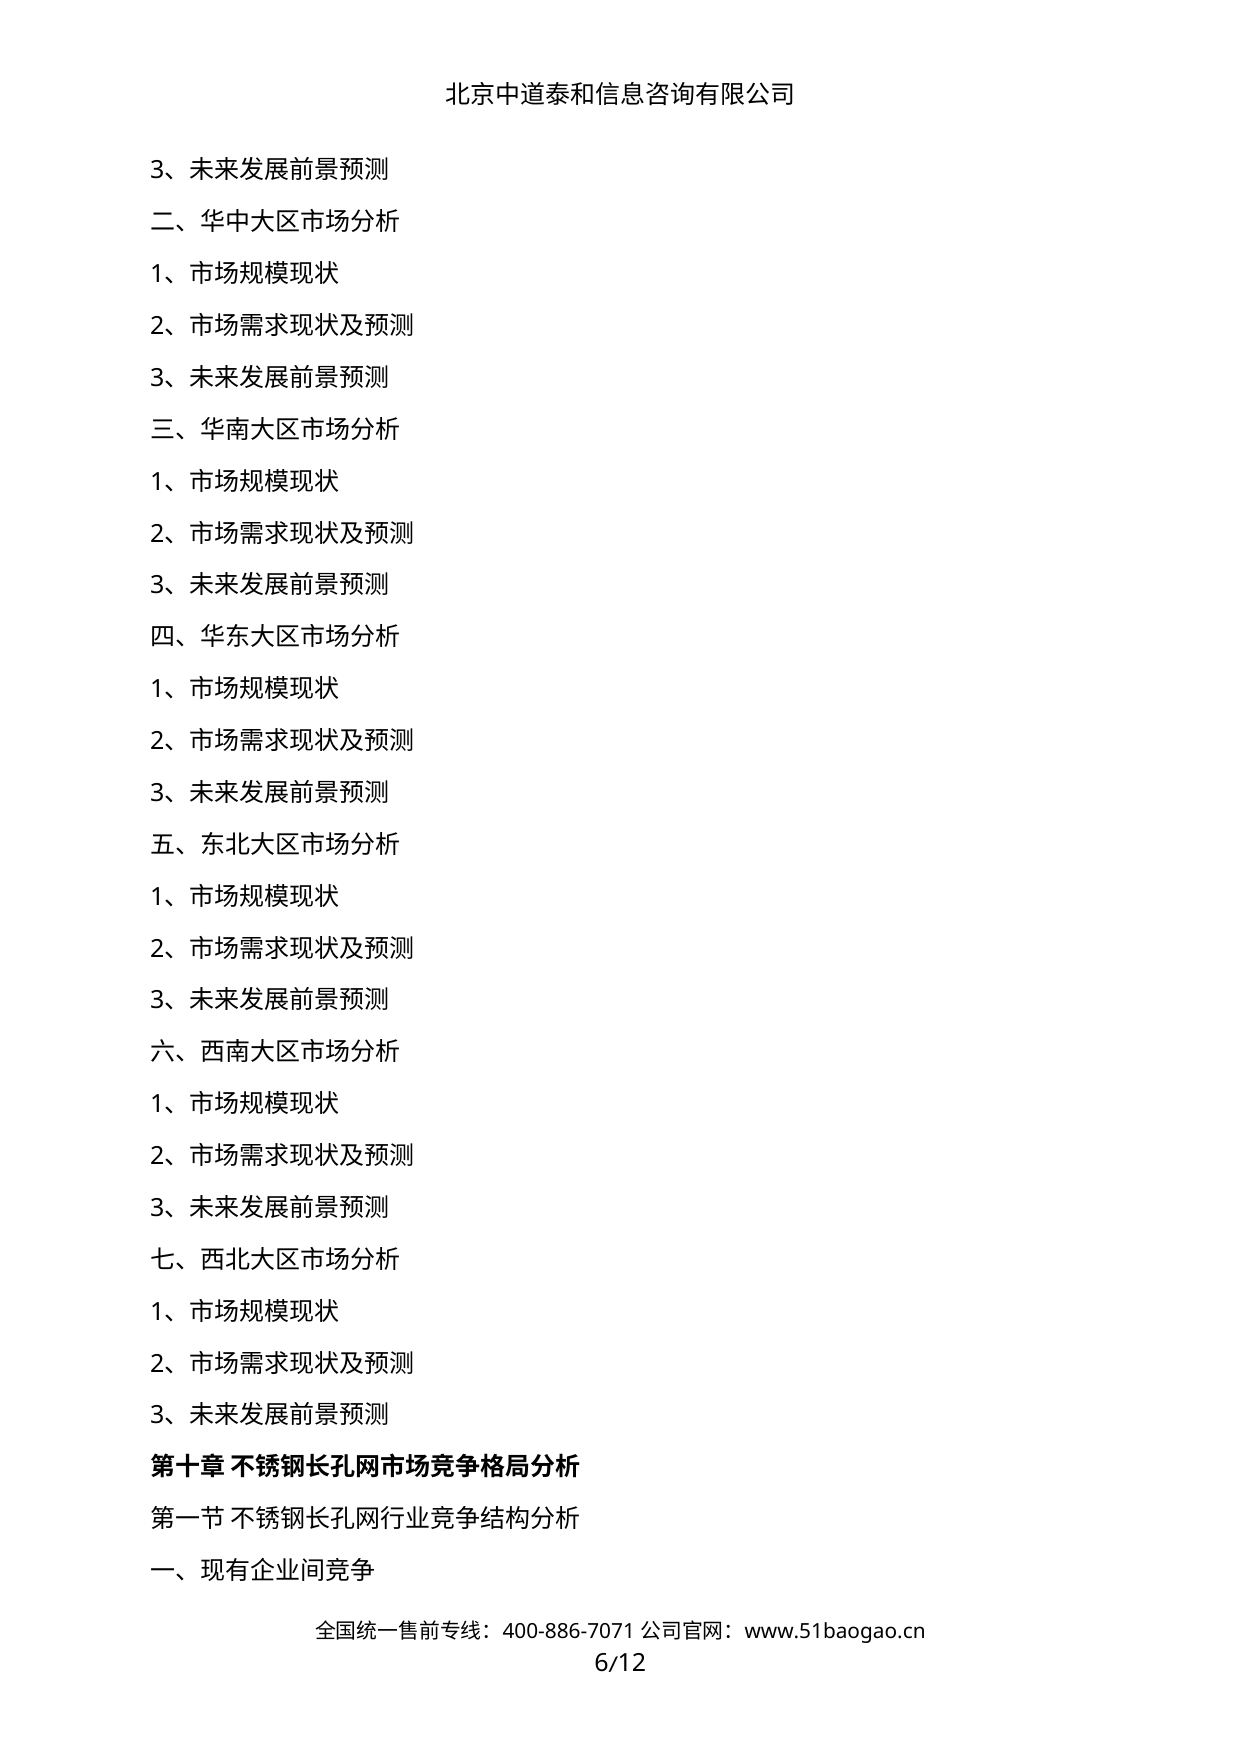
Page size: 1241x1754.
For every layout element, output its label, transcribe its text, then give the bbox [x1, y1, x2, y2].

text 3、未来发展前景预测 [150, 1395, 1090, 1431]
text 二、华中大区市场分析 [150, 202, 1090, 238]
text 三、华南大区市场分析 [150, 409, 1090, 446]
text 六、西南大区市场分析 [150, 1032, 1090, 1068]
text 3、未来发展前景预测 [150, 565, 1090, 601]
text 1、市场规模现状 [150, 1084, 1090, 1120]
text 2、市场需求现状及预测 [150, 1343, 1090, 1379]
text 2、市场需求现状及预测 [150, 721, 1090, 757]
text 2、市场需求现状及预测 [150, 1136, 1090, 1172]
text 五、东北大区市场分析 [150, 824, 1090, 861]
text 1、市场规模现状 [150, 461, 1090, 497]
text 2、市场需求现状及预测 [150, 306, 1090, 342]
text 1、市场规模现状 [150, 254, 1090, 290]
text 1、市场规模现状 [150, 1291, 1090, 1327]
text 七、西北大区市场分析 [150, 1239, 1090, 1276]
text 第一节 不锈钢长孔网行业竞争结构分析 [150, 1499, 1090, 1535]
text 2、市场需求现状及预测 [150, 513, 1090, 549]
text 3、未来发展前景预测 [150, 980, 1090, 1016]
text 3、未来发展前景预测 [150, 1187, 1090, 1224]
text 2、市场需求现状及预测 [150, 928, 1090, 964]
text 第十章 不锈钢长孔网市场竞争格局分析 [150, 1447, 1090, 1483]
text 1、市场规模现状 [150, 669, 1090, 705]
text 3、未来发展前景预测 [150, 150, 1090, 186]
text 3、未来发展前景预测 [150, 357, 1090, 394]
text 四、华东大区市场分析 [150, 617, 1090, 653]
text 1、市场规模现状 [150, 876, 1090, 912]
text 一、现有企业间竞争 [150, 1551, 1090, 1587]
text 3、未来发展前景预测 [150, 772, 1090, 809]
